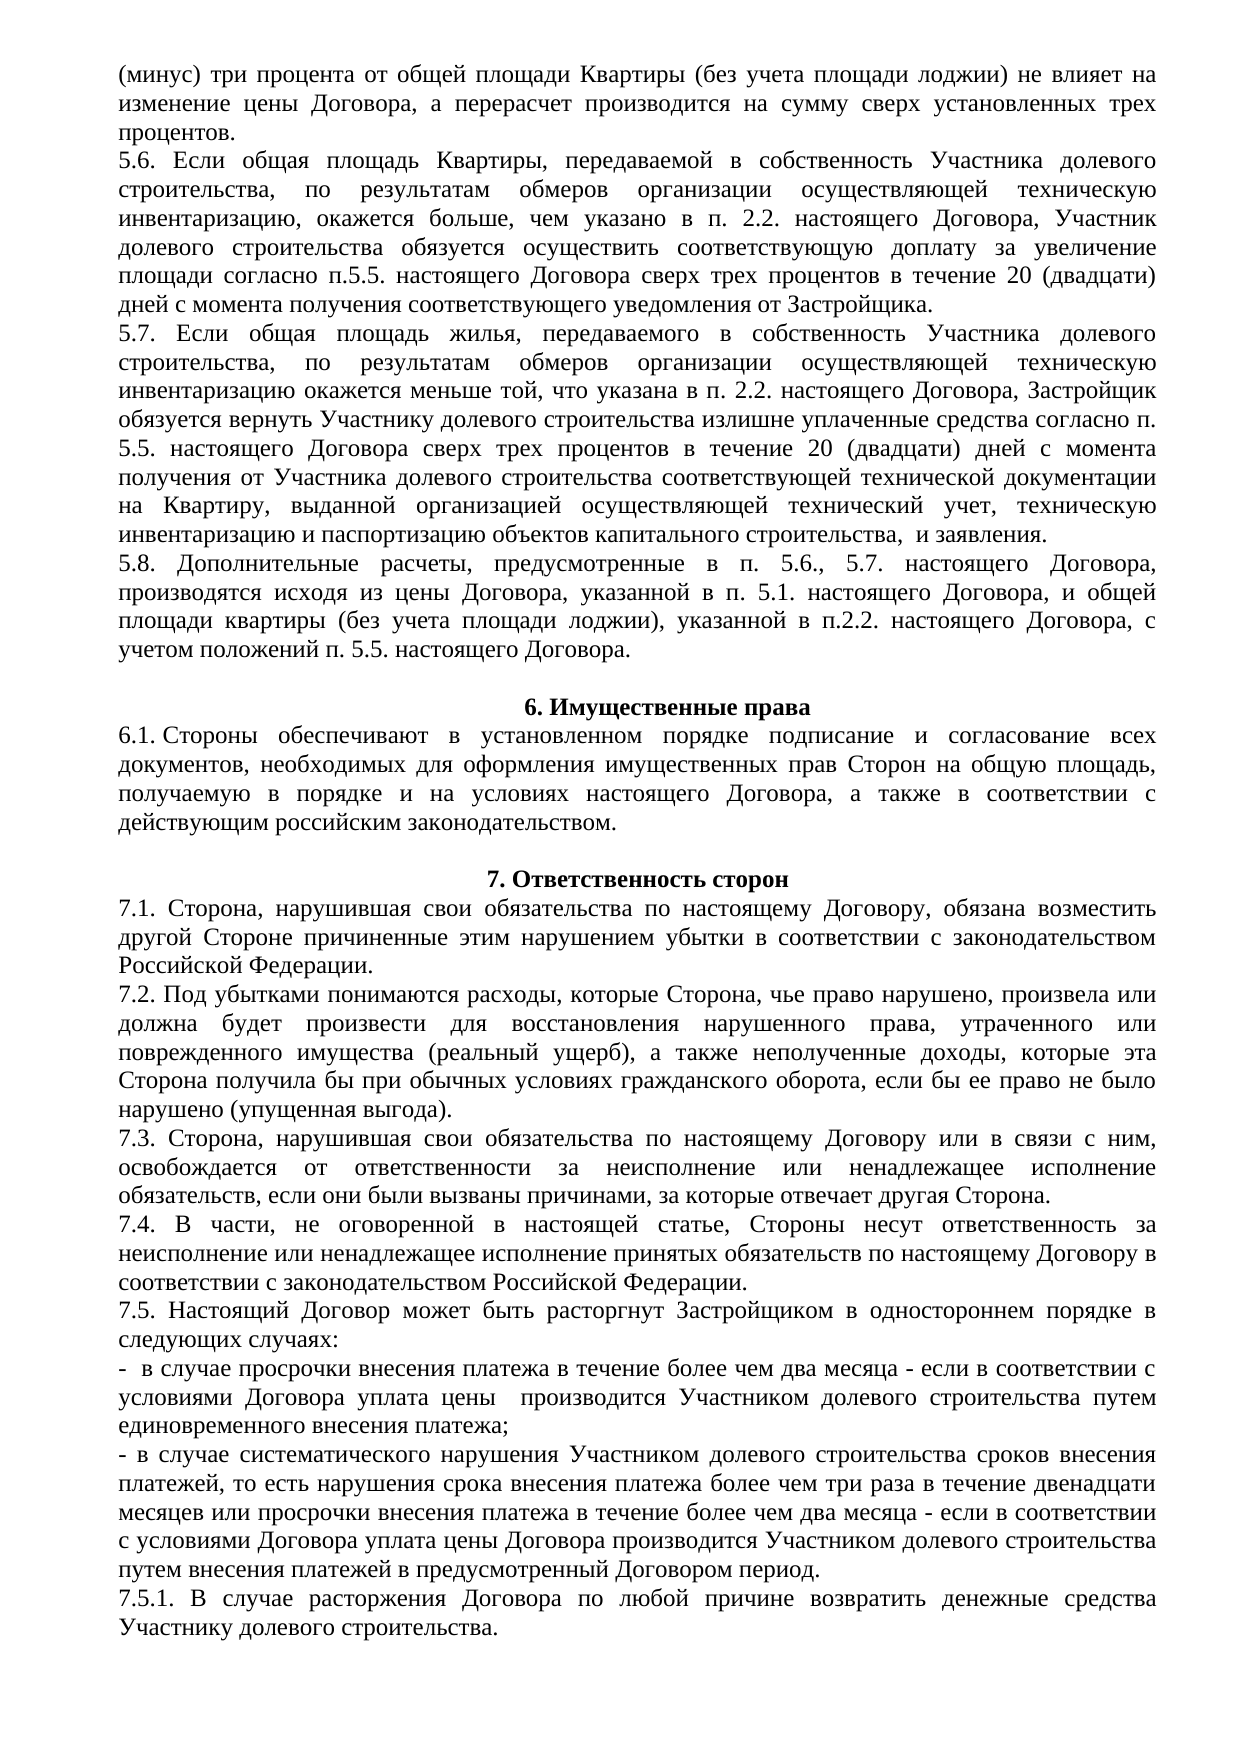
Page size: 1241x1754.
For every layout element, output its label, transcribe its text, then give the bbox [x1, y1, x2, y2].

text 7.1. Сторона, нарушившая свои обязательства по настоящему Договору, обязана возместить другой Стороне причиненные этим нарушением убытки в соответствии с законодательством Российской Федерации. [118, 893, 1157, 979]
text 6. Имущественные права [177, 692, 1157, 720]
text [118, 59, 1157, 145]
text - в случае просрочки внесения платежа в течение более чем два месяца - если в соответствии с условиями Договора уплата цены производится Участником долевого строительства путем единовременного внесения платежа; [118, 1353, 1157, 1439]
text 7.3. Сторона, нарушившая свои обязательства по настоящему Договору или в связи с ним, освобождается от ответственности за неисполнение или ненадлежащее исполнение обязательств, если они были вызваны причинами, за которые отвечает другая Сторона. [118, 1123, 1157, 1209]
text 7. Ответственность сторон [118, 864, 1157, 893]
list Стороны обеспечивают в установленном порядке подписание и согласование всех документов, необходимых для оформления имущественных прав Сторон на общую площадь, получаемую в порядке и на условиях настоящего Договора, а также в соответствии с действующим российским законодательством. [118, 720, 1157, 835]
text 7.4. В части, не оговоренной в настоящей статье, Стороны несут ответственность за неисполнение или ненадлежащее исполнение принятых обязательств по настоящему Договору в соответствии с законодательством Российской Федерации. [118, 1209, 1157, 1295]
text 7.5. Настоящий Договор может быть расторгнут Застройщиком в одностороннем порядке в следующих случаях: [118, 1295, 1157, 1353]
text 5.6. Если общая площадь Квартиры, передаваемой в собственность Участника долевого строительства, по результатам обмеров организации осуществляющей техническую инвентаризацию, окажется больше, чем указано в п. 2.2. настоящего Договора, Участник долевого строительства обязуется осуществить соответствующую доплату за увеличение площади согласно п.5.5. настоящего Договора сверх трех процентов в течение 20 (двадцати) дней с момента получения соответствующего уведомления от Застройщика. [118, 145, 1157, 318]
text - в случае систематического нарушения Участником долевого строительства сроков внесения платежей, то есть нарушения срока внесения платежа более чем три раза в течение двенадцати месяцев или просрочки внесения платежа в течение более чем два месяца - если в соответствии с условиями Договора уплата цены Договора производится Участником долевого строительства путем внесения платежей в предусмотренный Договором период. [118, 1439, 1157, 1583]
text 5.7. Если общая площадь жилья, передаваемого в собственность Участника долевого строительства, по результатам обмеров организации осуществляющей техническую инвентаризацию окажется меньше той, что указана в п. 2.2. настоящего Договора, Застройщик обязуется вернуть Участнику долевого строительства излишне уплаченные средства согласно п. 5.5. настоящего Договора сверх трех процентов в течение 20 (двадцати) дней с момента получения от Участника долевого строительства соответствующей технической документации на Квартиру, выданной организацией осуществляющей технический учет, техническую инвентаризацию и паспортизацию объектов капитального строительства, и заявления. [118, 318, 1157, 548]
text 5.8. Дополнительные расчеты, предусмотренные в п. 5.6., 5.7. настоящего Договора, производятся исходя из цены Договора, указанной в п. 5.1. настоящего Договора, и общей площади квартиры (без учета площади лоджии), указанной в п.2.2. настоящего Договора, с учетом положений п. 5.5. настоящего Договора. [118, 548, 1157, 663]
text 7.2. Под убытками понимаются расходы, которые Сторона, чье право нарушено, произвела или должна будет произвести для восстановления нарушенного права, утраченного или поврежденного имущества (реальный ущерб), а также неполученные доходы, которые эта Сторона получила бы при обычных условиях гражданского оборота, если бы ее право не было нарушено (упущенная выгода). [118, 979, 1157, 1123]
text 7.5.1. В случае расторжения Договора по любой причине возвратить денежные средства Участнику долевого строительства. [118, 1583, 1157, 1640]
